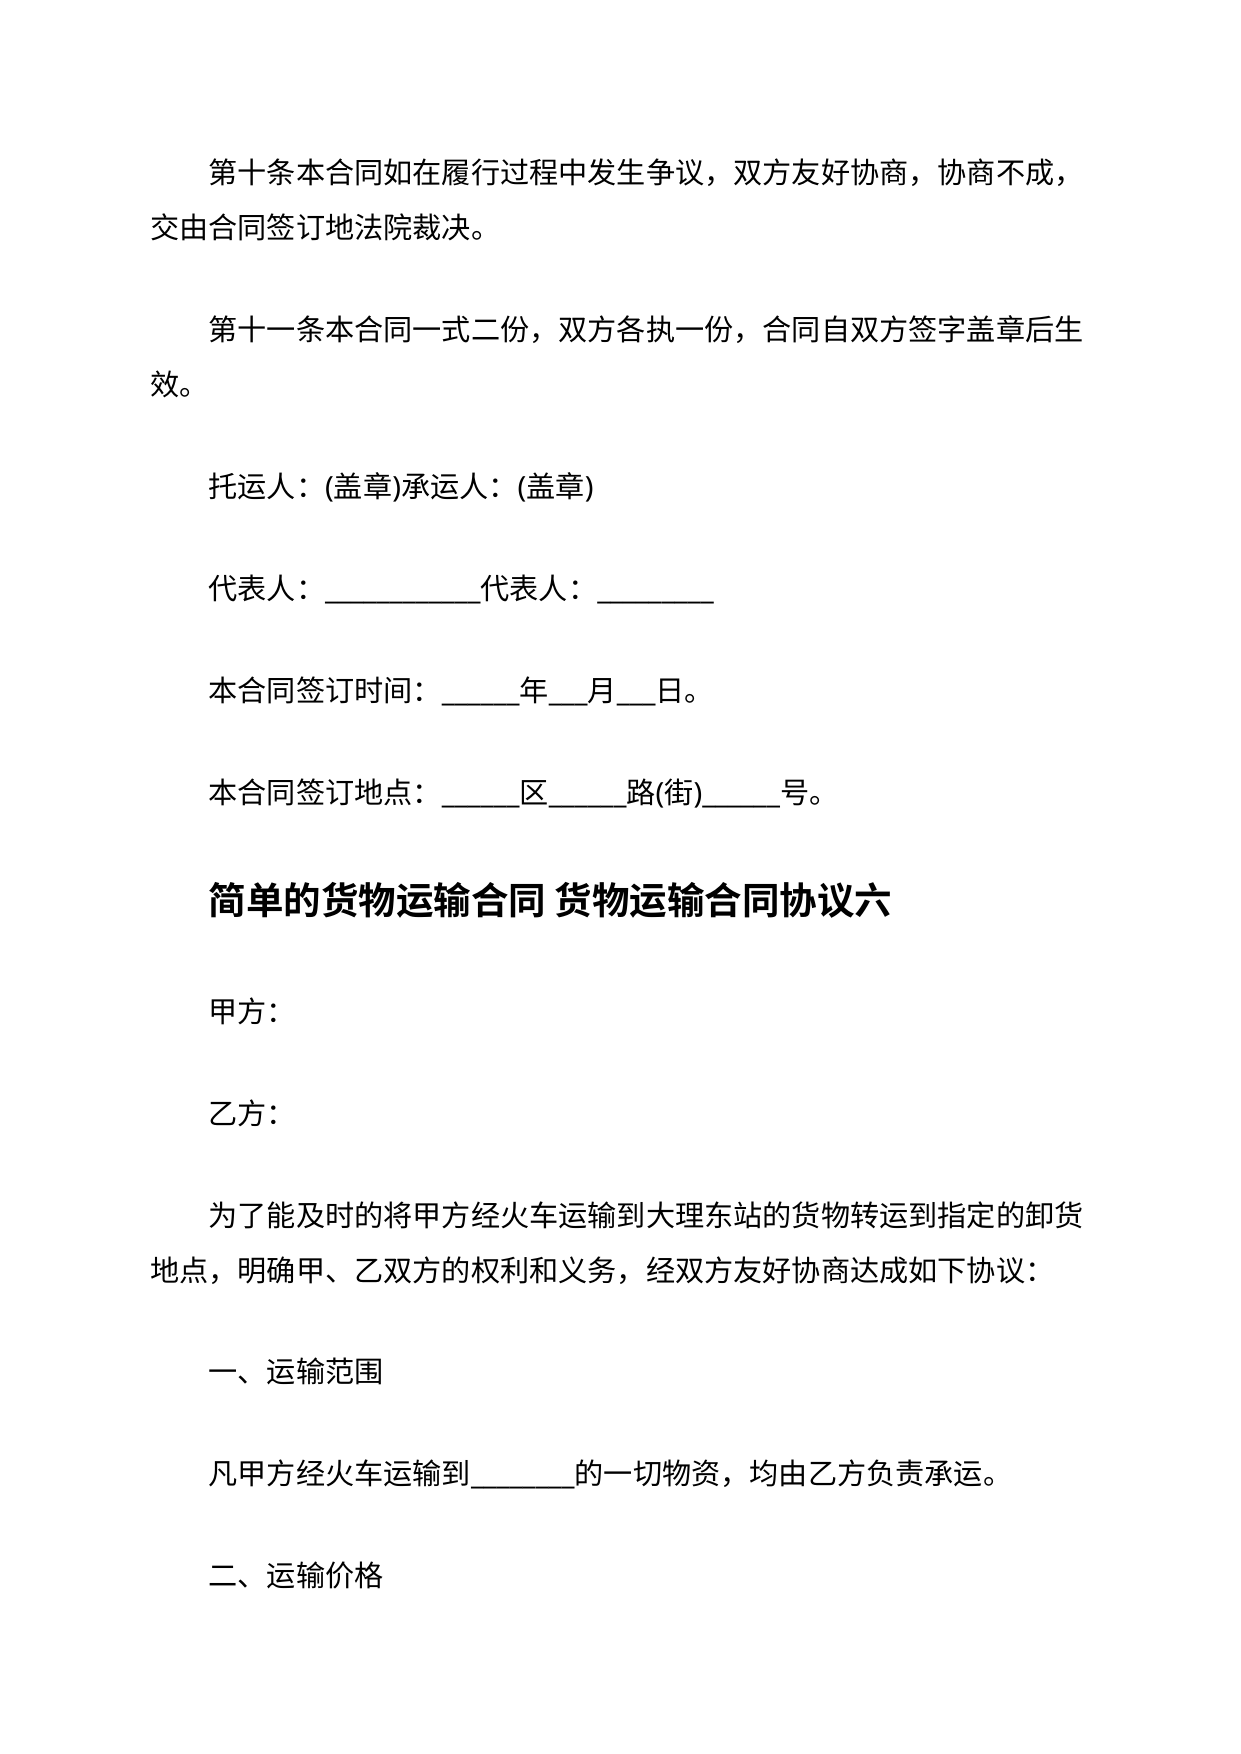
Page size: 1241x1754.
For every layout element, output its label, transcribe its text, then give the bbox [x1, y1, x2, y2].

text 第十条本合同如在履行过程中发生争议，双方友好协商，协商不成，交由合同签订地法院裁决。 [150, 150, 1090, 247]
text 代表人：____________代表人：_________ [150, 565, 1090, 608]
text 为了能及时的将甲方经火车运输到大理东站的货物转运到指定的卸货地点，明确甲、乙双方的权利和义务，经双方友好协商达成如下协议： [150, 1192, 1090, 1289]
text 一、运输范围 [150, 1349, 1090, 1391]
text 托运人：(盖章)承运人：(盖章) [150, 463, 1090, 506]
text 本合同签订地点：______区______路(街)______号。 [150, 769, 1090, 812]
text 二、运输价格 [150, 1553, 1090, 1595]
text 凡甲方经火车运输到________的一切物资，均由乙方负责承运。 [150, 1451, 1090, 1493]
text 简单的货物运输合同 货物运输合同协议六 [150, 871, 1090, 926]
text 乙方： [150, 1090, 1090, 1133]
text 甲方： [150, 989, 1090, 1031]
text 本合同签订时间：______年___月___日。 [150, 667, 1090, 710]
text 第十一条本合同一式二份，双方各执一份，合同自双方签字盖章后生效。 [150, 307, 1090, 404]
